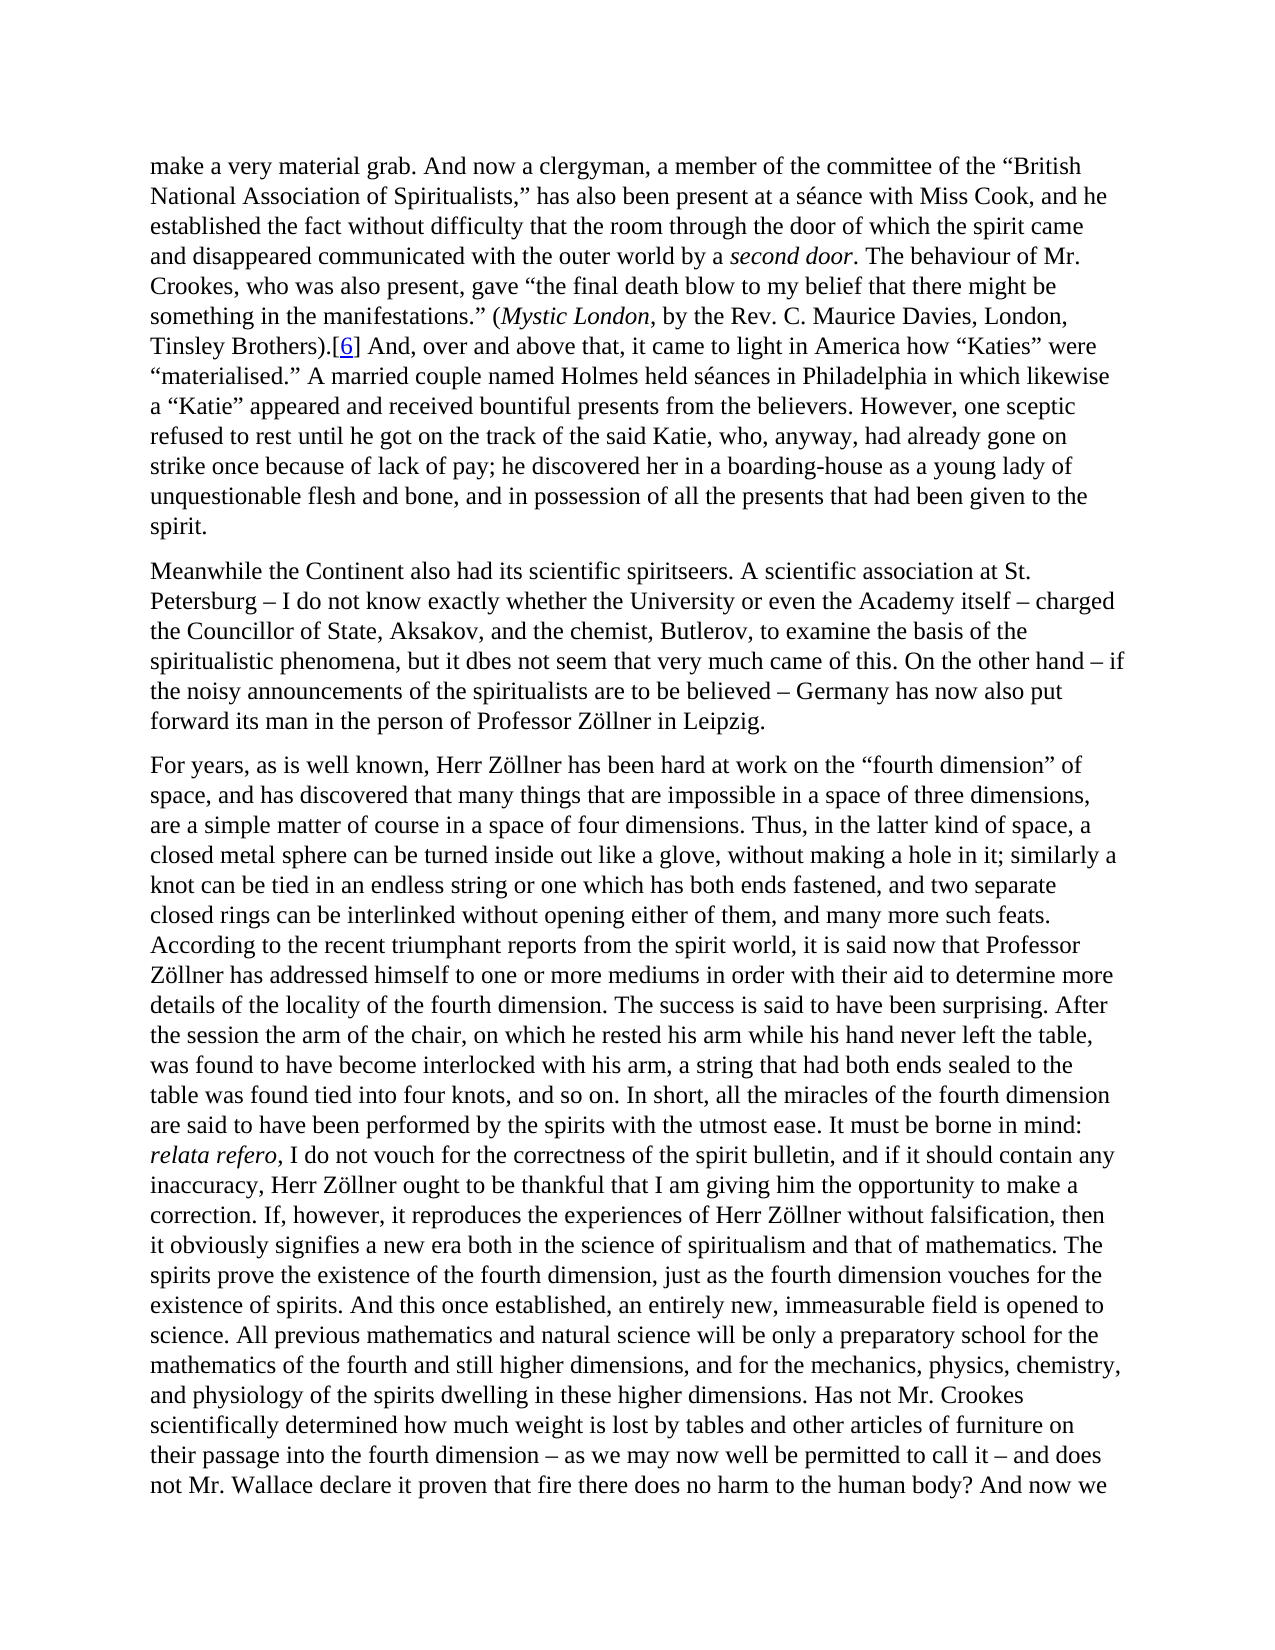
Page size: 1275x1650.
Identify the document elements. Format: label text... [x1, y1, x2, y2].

text Meanwhile the Continent also had its scientific spiritseers. A scientific association at St. Petersburg – I do not know exactly whether the University or even the Academy itself – charged the Councillor of State, Aksakov, and the chemist, Butlerov, to examine the basis of the spiritualistic phenomena, but it dbes not seem that very much came of this. On the other hand – if the noisy announcements of the spiritualists are to be believed – Germany has now also put forward its man in the person of Professor Zöllner in Leipzig. [150, 554, 1125, 734]
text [150, 749, 1125, 1499]
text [150, 150, 1125, 540]
